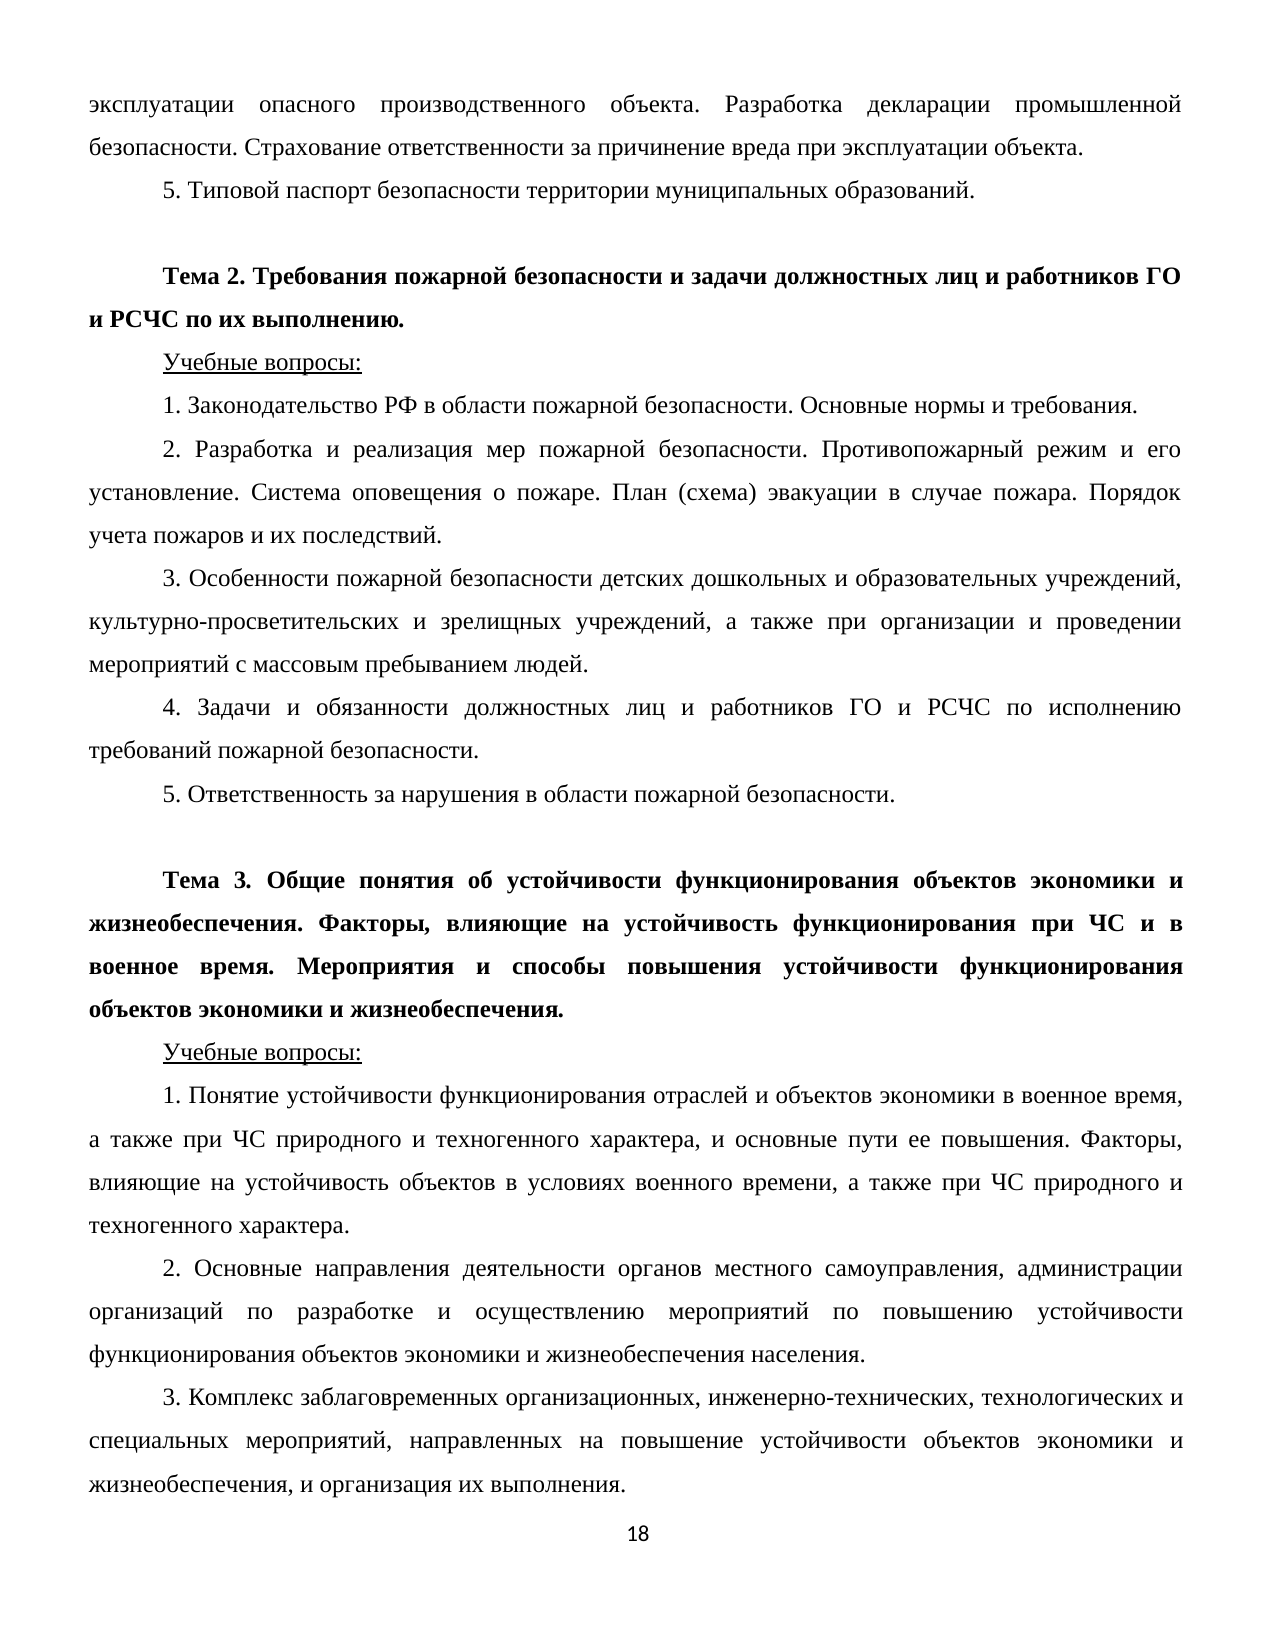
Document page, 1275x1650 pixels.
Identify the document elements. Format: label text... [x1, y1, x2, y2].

text 1. Понятие устойчивости функционирования отраслей и объектов экономики в военное время, а также при ЧС природного и техногенного характера, и основные пути ее повышения. Факторы, влияющие на устойчивость объектов в условиях военного времени, а также при ЧС природного и техногенного характера. [89, 1081, 1184, 1239]
text 4. Задачи и обязанности должностных лиц и работников ГО и РСЧС по исполнению требований пожарной безопасности. [89, 692, 1182, 764]
text 2. Разработка и реализация мер пожарной безопасности. Противопожарный режим и его установление. Система оповещения о пожаре. План (схема) эвакуации в случае пожара. Порядок учета пожаров и их последствий. [89, 434, 1182, 549]
text Учебные вопросы: [89, 1037, 1184, 1066]
text Тема 2. Требования пожарной безопасности и задачи должностных лиц и работников ГО и РСЧС по их выполнению. [89, 261, 1182, 333]
text Тема 3. Общие понятия об устойчивости функционирования объектов экономики и жизнеобеспечения. Факторы, влияющие на устойчивость функционирования при ЧС и в военное время. Мероприятия и способы повышения устойчивости функционирования объектов экономики и жизнеобеспечения. [89, 865, 1184, 1023]
text Учебные вопросы: [89, 347, 1182, 376]
text 3. Комплекс заблаговременных организационных, инженерно-технических, технологических и специальных мероприятий, направленных на повышение устойчивости объектов экономики и жизнеобеспечения, и организация их выполнения. [89, 1382, 1184, 1497]
text 5. Ответственность за нарушения в области пожарной безопасности. [89, 779, 1186, 807]
text 1. Законодательство РФ в области пожарной безопасности. Основные нормы и требования. [89, 391, 1182, 419]
text 2. Основные направления деятельности органов местного самоуправления, администрации организаций по разработке и осуществлению мероприятий по повышению устойчивости функционирования объектов экономики и жизнеобеспечения населения. [89, 1253, 1184, 1368]
text 3. Особенности пожарной безопасности детских дошкольных и образовательных учреждений, культурно-просветительских и зрелищных учреждений, а также при организации и проведении мероприятий с массовым пребыванием людей. [89, 563, 1182, 678]
text 5. Типовой паспорт безопасности территории муниципальных образований. [89, 175, 1186, 204]
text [89, 89, 1182, 161]
